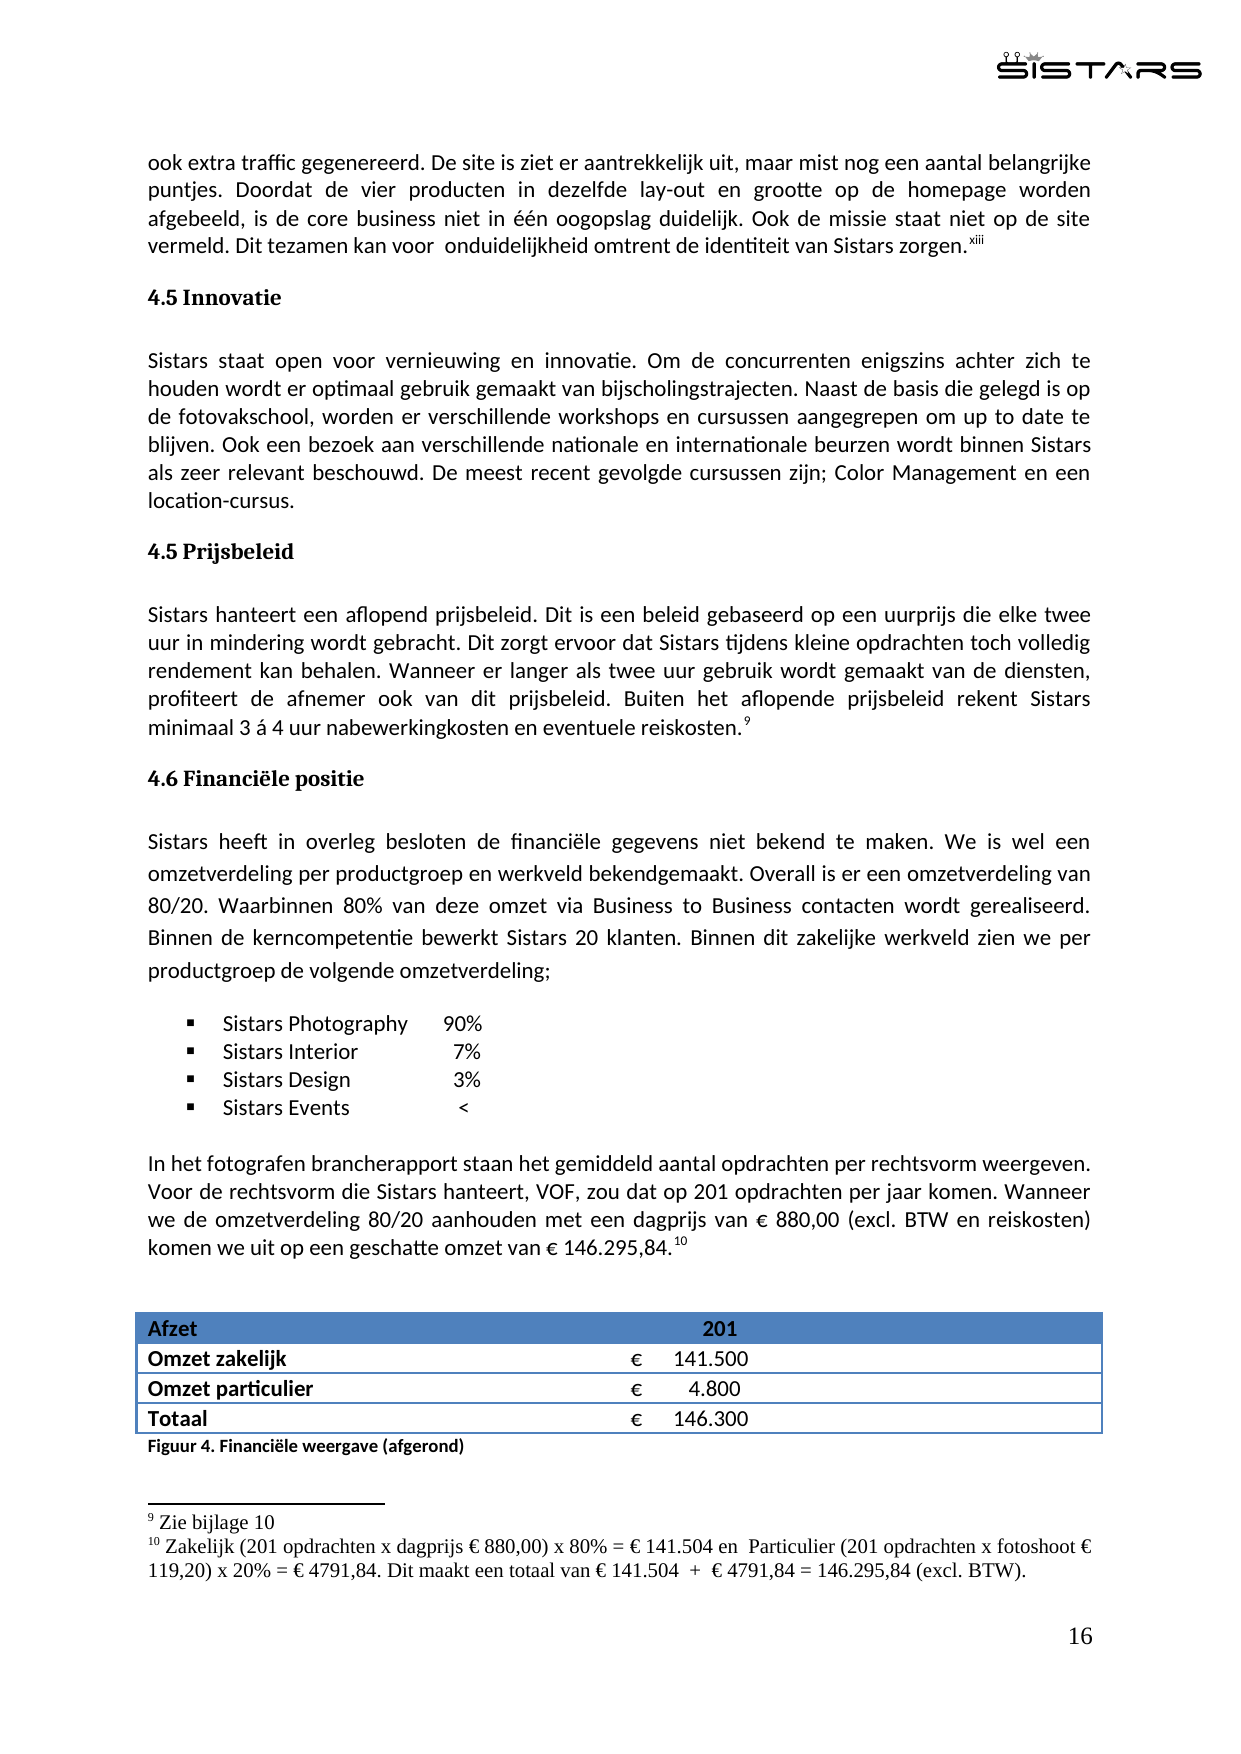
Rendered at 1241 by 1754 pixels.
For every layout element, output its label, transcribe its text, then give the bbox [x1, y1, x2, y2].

table_cell € 141.500 [619, 1344, 1101, 1372]
table_cell € 4.800 [619, 1374, 1101, 1402]
list Sistars Interior 7% [185, 1037, 1093, 1065]
table_header Afzet [138, 1314, 619, 1342]
text Sistars staat open voor vernieuwing en innovatie. Om de concurrenten enigszins achter zich te houden wordt er optimaal gebruik gemaakt van bijscholingstrajecten. Naast de basis die gelegd is op de fotovakschool, worden er verschillende workshops en cursussen aangegrepen om up to date te blijven. Ook een bezoek aan verschillende nationale en internationale beurzen wordt binnen Sistars als zeer relevant beschouwd. De meest recent gevolgde cursussen zijn; Color Management en een location-cursus. [148, 346, 1093, 514]
table_cell Totaal [138, 1404, 619, 1432]
text Sistars heeft in overleg besloten de financiële gegevens niet bekend te maken. We is wel een omzetverdeling per productgroep en werkveld bekendgemaakt. Overall is er een omzetverdeling van 80/20. Waarbinnen 80% van deze omzet via Business to Business contacten wordt gerealiseerd. Binnen de kerncompetentie bewerkt Sistars 20 klanten. Binnen dit zakelijke werkveld zien we per productgroep de volgende omzetverdeling; [148, 827, 1093, 984]
list Sistars Events < [185, 1093, 1093, 1121]
text Sistars hanteert een aflopend prijsbeleid. Dit is een beleid gebaseerd op een uurprijs die elke twee uur in mindering wordt gebracht. Dit zorgt ervoor dat Sistars tijdens kleine opdrachten toch volledig rendement kan behalen. Wanneer er langer als twee uur gebruik wordt gemaakt van de diensten, profiteert de afnemer ook van dit prijsbeleid. Buiten het aflopende prijsbeleid rekent Sistars minimaal 3 á 4 uur nabewerkingkosten en eventuele reiskosten. [148, 601, 1093, 741]
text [148, 148, 1093, 260]
text Figuur 4. Financiële weergave (afgerond) [148, 1434, 1093, 1457]
table_cell € 146.300 [619, 1404, 1101, 1432]
subtitle 4.5 Prijsbeleid [148, 539, 1093, 566]
text In het fotografen brancherapport staan het gemiddeld aantal opdrachten per rechtsvorm weergeven. Voor de rechtsvorm die Sistars hanteert, VOF, zou dat op 201 opdrachten per jaar komen. Wanneer we de omzetverdeling 80/20 aanhouden met een dagprijs van € 880,00 (excl. BTW en reiskosten) komen we uit op een geschatte omzet van € 146.295,84. [148, 1149, 1093, 1261]
table_cell Omzet particulier [138, 1374, 619, 1402]
list Sistars Design 3% [185, 1065, 1093, 1093]
subtitle 4.5 Innovatie [148, 285, 1093, 311]
table_header 201 [619, 1314, 1101, 1342]
subtitle 4.6 Financiële positie [148, 766, 1093, 792]
list Sistars Photography 90% [185, 1009, 1093, 1037]
picture [990, 47, 1215, 105]
table_cell Omzet zakelijk [138, 1344, 619, 1372]
